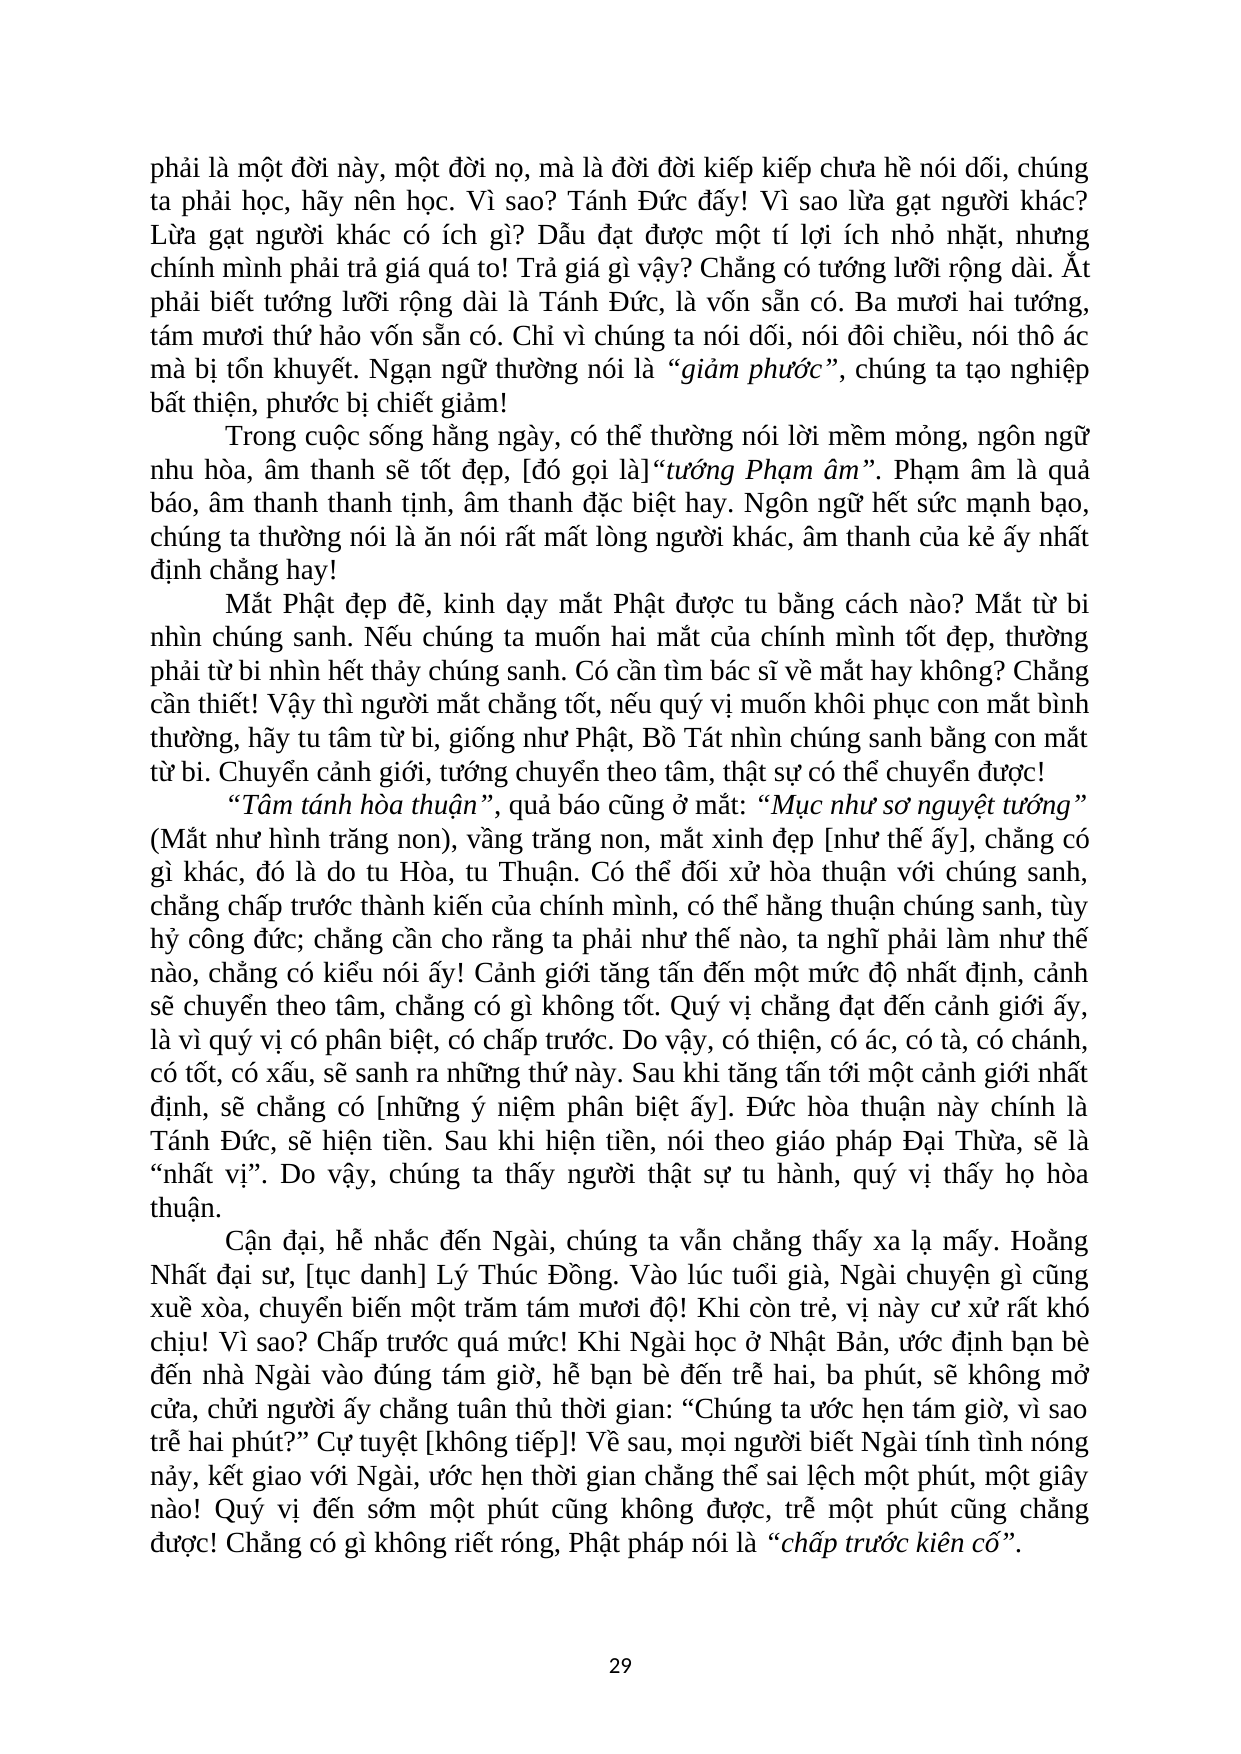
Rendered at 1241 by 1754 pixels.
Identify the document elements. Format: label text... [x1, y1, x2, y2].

text “Tâm tánh hòa thuận”, quả báo cũng ở mắt: “Mục như sơ nguyệt tướng” (Mắt như hình trăng non), vầng trăng non, mắt xinh đẹp [như thế ấy], chẳng có gì khác, đó là do tu Hòa, tu Thuận. Có thể đối xử hòa thuận với chúng sanh, chẳng chấp trước thành kiến của chính mình, có thể hằng thuận chúng sanh, tùy hỷ công đức; chẳng cần cho rằng ta phải như thế nào, ta nghĩ phải làm như thế nào, chẳng có kiểu nói ấy! Cảnh giới tăng tấn đến một mức độ nhất định, cảnh sẽ chuyển theo tâm, chẳng có gì không tốt. Quý vị chẳng đạt đến cảnh giới ấy, là vì quý vị có phân biệt, có chấp trước. Do vậy, có thiện, có ác, có tà, có chánh, có tốt, có xấu, sẽ sanh ra những thứ này. Sau khi tăng tấn tới một cảnh giới nhất định, sẽ chẳng có [những ý niệm phân biệt ấy]. Đức hòa thuận này chính là Tánh Đức, sẽ hiện tiền. Sau khi hiện tiền, nói theo giáo pháp Đại Thừa, sẽ là “nhất vị”. Do vậy, chúng ta thấy người thật sự tu hành, quý vị thấy họ hòa thuận. [150, 787, 1090, 1223]
text Mắt Phật đẹp đẽ, kinh dạy mắt Phật được tu bằng cách nào? Mắt từ bi nhìn chúng sanh. Nếu chúng ta muốn hai mắt của chính mình tốt đẹp, thường phải từ bi nhìn hết thảy chúng sanh. Có cần tìm bác sĩ về mắt hay không? Chẳng cần thiết! Vậy thì người mắt chẳng tốt, nếu quý vị muốn khôi phục con mắt bình thường, hãy tu tâm từ bi, giống như Phật, Bồ Tát nhìn chúng sanh bằng con mắt từ bi. Chuyển cảnh giới, tướng chuyển theo tâm, thật sự có thể chuyển được! [150, 586, 1090, 787]
text Cận đại, hễ nhắc đến Ngài, chúng ta vẫn chẳng thấy xa lạ mấy. Hoằng Nhất đại sư, [tục danh] Lý Thúc Đồng. Vào lúc tuổi già, Ngài chuyện gì cũng xuề xòa, chuyển biến một trăm tám mươi độ! Khi còn trẻ, vị này cư xử rất khó chịu! Vì sao? Chấp trước quá mức! Khi Ngài học ở Nhật Bản, ước định bạn bè đến nhà Ngài vào đúng tám giờ, hễ bạn bè đến trễ hai, ba phút, sẽ không mở cửa, chửi người ấy chẳng tuân thủ thời gian: “Chúng ta ước hẹn tám giờ, vì sao trễ hai phút?” Cự tuyệt [không tiếp]! Về sau, mọi người biết Ngài tính tình nóng nảy, kết giao với Ngài, ước hẹn thời gian chẳng thể sai lệch một phút, một giây nào! Quý vị đến sớm một phút cũng không được, trễ một phút cũng chẳng được! Chẳng có gì không riết róng, Phật pháp nói là “chấp trước kiên cố”. [150, 1223, 1090, 1559]
text Trong cuộc sống hằng ngày, có thể thường nói lời mềm mỏng, ngôn ngữ nhu hòa, âm thanh sẽ tốt đẹp, [đó gọi là]“tướng Phạm âm”. Phạm âm là quả báo, âm thanh thanh tịnh, âm thanh đặc biệt hay. Ngôn ngữ hết sức mạnh bạo, chúng ta thường nói là ăn nói rất mất lòng người khác, âm thanh của kẻ ấy nhất định chẳng hay! [150, 418, 1090, 586]
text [150, 150, 1090, 418]
